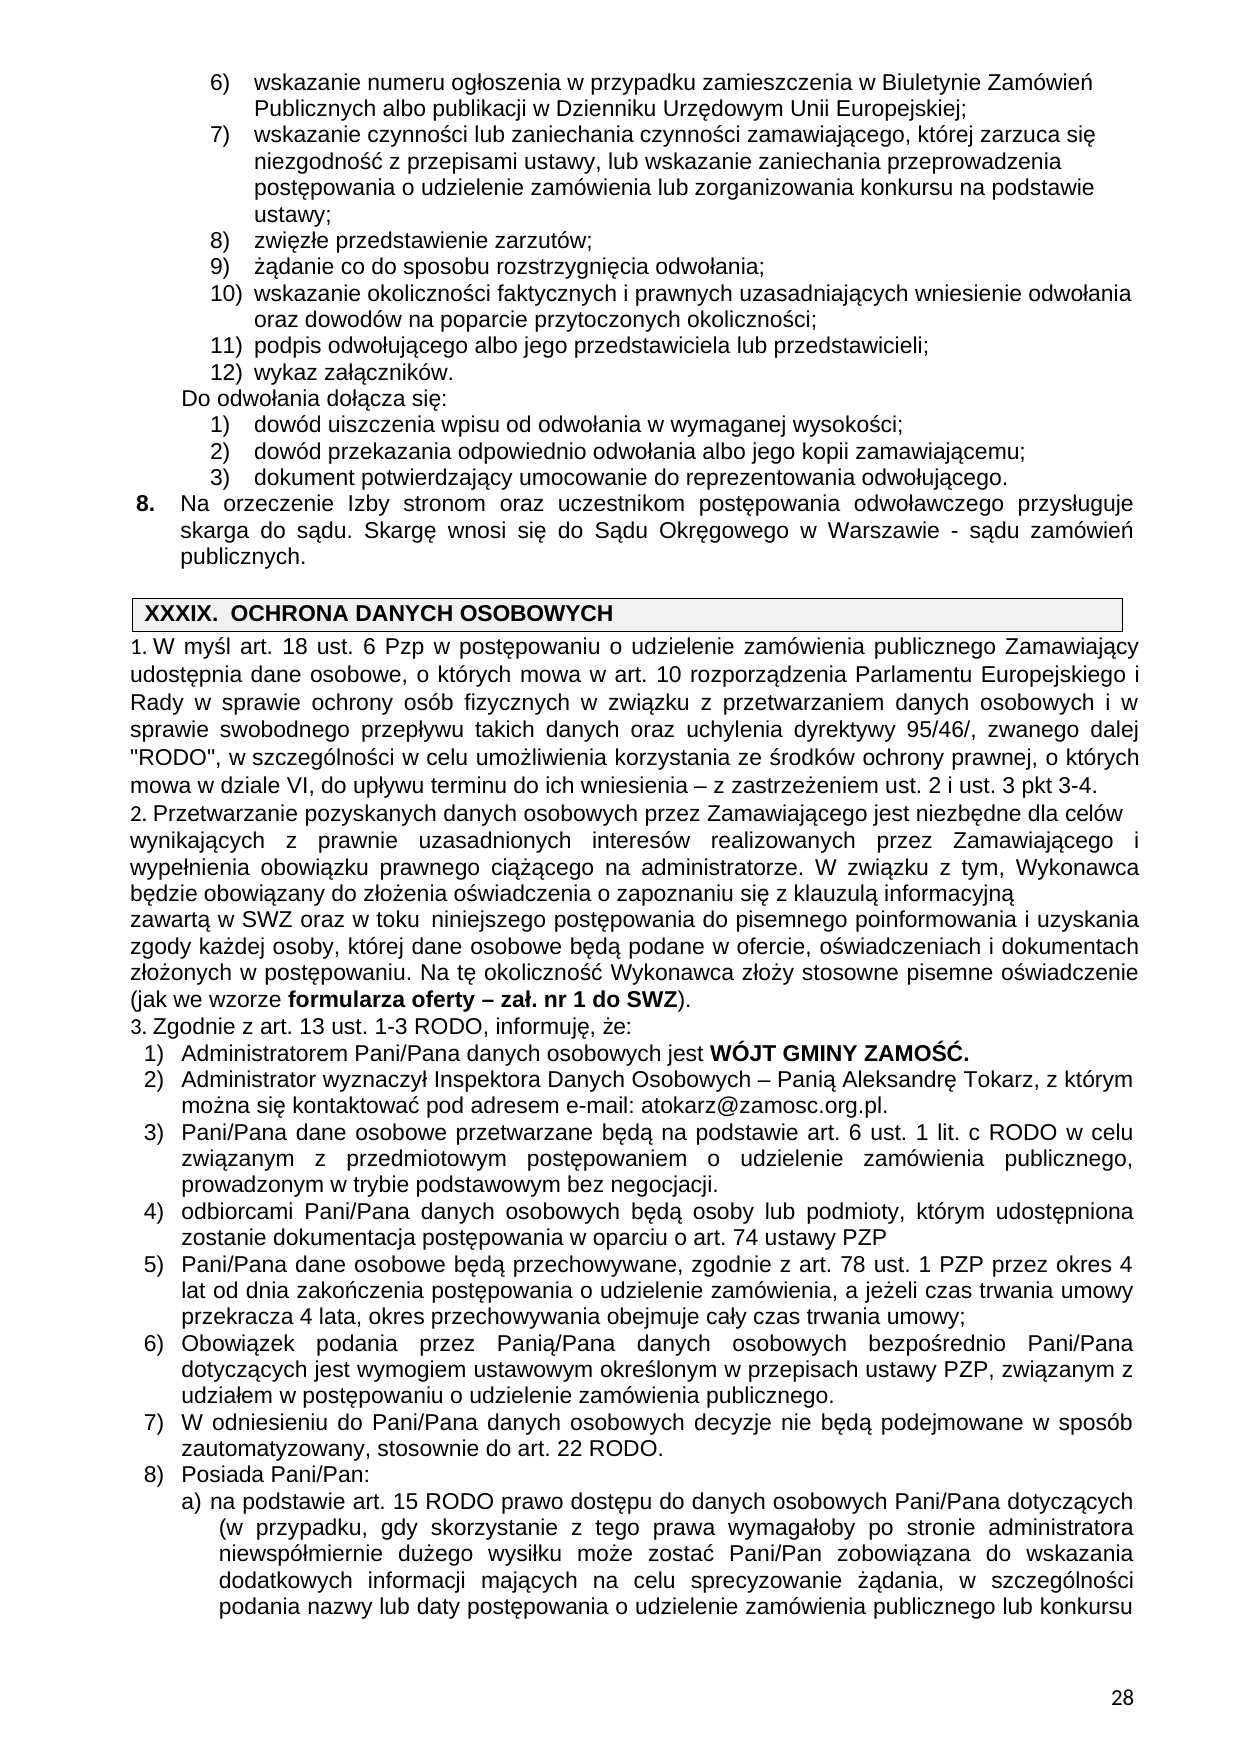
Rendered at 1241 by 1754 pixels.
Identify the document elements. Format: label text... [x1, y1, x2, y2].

text zawartą w SWZ oraz w toku niniejszego postępowania do pisemnego poinformowania i uzyskania zgody każdej osoby, której dane osobowe będą podane w ofercie, oświadczeniach i dokumentach złożonych w postępowaniu. Na tę okoliczność Wykonawca złoży stosowne pisemne oświadczenie (jak we wzorze formularza oferty – zał. nr 1 do SWZ). [130, 906, 1139, 1012]
list odbiorcami Pani/Pana danych osobowych będą osoby lub podmioty, którym udostępniona zostanie dokumentacja postępowania w oparciu o art. 74 ustawy PZP [144, 1198, 1134, 1251]
list 3) dokument potwierdzający umocowanie do reprezentowania odwołującego. [210, 464, 1134, 490]
list 10) wskazanie okoliczności faktycznych i prawnych uzasadniających wniesienie odwołania oraz dowodów na poparcie przytoczonych okoliczności; [210, 279, 1134, 332]
list Posiada Pani/Pan: [144, 1461, 1134, 1488]
list Pani/Pana dane osobowe przetwarzane będą na podstawie art. 6 ust. 1 lit. c RODO w celu związanym z przedmiotowym postępowaniem o udzielenie zamówienia publicznego, prowadzonym w trybie podstawowym bez negocjacji. [144, 1119, 1134, 1198]
list Obowiązek podania przez Panią/Pana danych osobowych bezpośrednio Pani/Pana dotyczących jest wymogiem ustawowym określonym w przepisach ustawy PZP, związanym z udziałem w postępowaniu o udzielenie zamówienia publicznego. [144, 1329, 1134, 1409]
list 12) wykaz załączników. [210, 359, 1134, 385]
list Administrator wyznaczył Inspektora Danych Osobowych – Panią Aleksandrę Tokarz, z którym można się kontaktować pod adresem e-mail: atokarz@zamosc.org.pl. [144, 1066, 1134, 1119]
list 9) żądanie co do sposobu rozstrzygnięcia odwołania; [210, 253, 1134, 279]
text Do odwołania dołącza się: [106, 385, 1134, 411]
list 6) wskazanie numeru ogłoszenia w przypadku zamieszczenia w Biuletynie Zamówień Publicznych albo publikacji w Dzienniku Urzędowym Unii Europejskiej; [210, 69, 1134, 121]
list Zgodnie z art. 13 ust. 1-3 RODO, informuję, że: [130, 1012, 1139, 1040]
list W myśl art. 18 ust. 6 Pzp w postępowaniu o udzielenie zamówienia publicznego Zamawiający udostępnia dane osobowe, o których mowa w art. 10 rozporządzenia Parlamentu Europejskiego i Rady w sprawie ochrony osób fizycznych w związku z przetwarzaniem danych osobowych i w sprawie swobodnego przepływu takich danych oraz uchylenia dyrektywy 95/46/, zwanego dalej "RODO", w szczególności w celu umożliwienia korzystania ze środków ochrony prawnej, o których mowa w dziale VI, do upływu terminu do ich wniesienia – z zastrzeżeniem ust. 2 i ust. 3 pkt 3-4. [130, 594, 1139, 799]
list 1) dowód uiszczenia wpisu od odwołania w wymaganej wysokości; [210, 411, 1134, 438]
list W odniesieniu do Pani/Pana danych osobowych decyzje nie będą podejmowane w sposób zautomatyzowany, stosownie do art. 22 RODO. [144, 1409, 1134, 1461]
list 2) dowód przekazania odpowiednio odwołania albo jego kopii zamawiającemu; [210, 438, 1134, 464]
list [181, 1488, 1134, 1619]
list Administratorem Pani/Pana danych osobowych jest WÓJT GMINY ZAMOŚĆ. [144, 1040, 1134, 1066]
list Przetwarzanie pozyskanych danych osobowych przez Zamawiającego jest niezbędne dla celów [130, 799, 1139, 827]
list 8) zwięzłe przedstawienie zarzutów; [210, 227, 1134, 253]
list Na orzeczenie Izby stronom oraz uczestnikom postępowania odwoławczego przysługuje skarga do sądu. Skargę wnosi się do Sądu Okręgowego w Warszawie - sądu zamówień publicznych. [136, 490, 1134, 569]
list 7) wskazanie czynności lub zaniechania czynności zamawiającego, której zarzuca się niezgodność z przepisami ustawy, lub wskazanie zaniechania przeprowadzenia postępowania o udzielenie zamówienia lub zorganizowania konkursu na podstawie ustawy; [210, 121, 1134, 227]
list Pani/Pana dane osobowe będą przechowywane, zgodnie z art. 78 ust. 1 PZP przez okres 4 lat od dnia zakończenia postępowania o udzielenie zamówienia, a jeżeli czas trwania umowy przekracza 4 lata, okres przechowywania obejmuje cały czas trwania umowy; [144, 1251, 1134, 1329]
list 11) podpis odwołującego albo jego przedstawiciela lub przedstawicieli; [210, 332, 1134, 359]
text wynikających z prawnie uzasadnionych interesów realizowanych przez Zamawiającego i wypełnienia obowiązku prawnego ciążącego na administratorze. W związku z tym, Wykonawca będzie obowiązany do złożenia oświadczenia o zapoznaniu się z klauzulą informacyjną [130, 827, 1139, 906]
